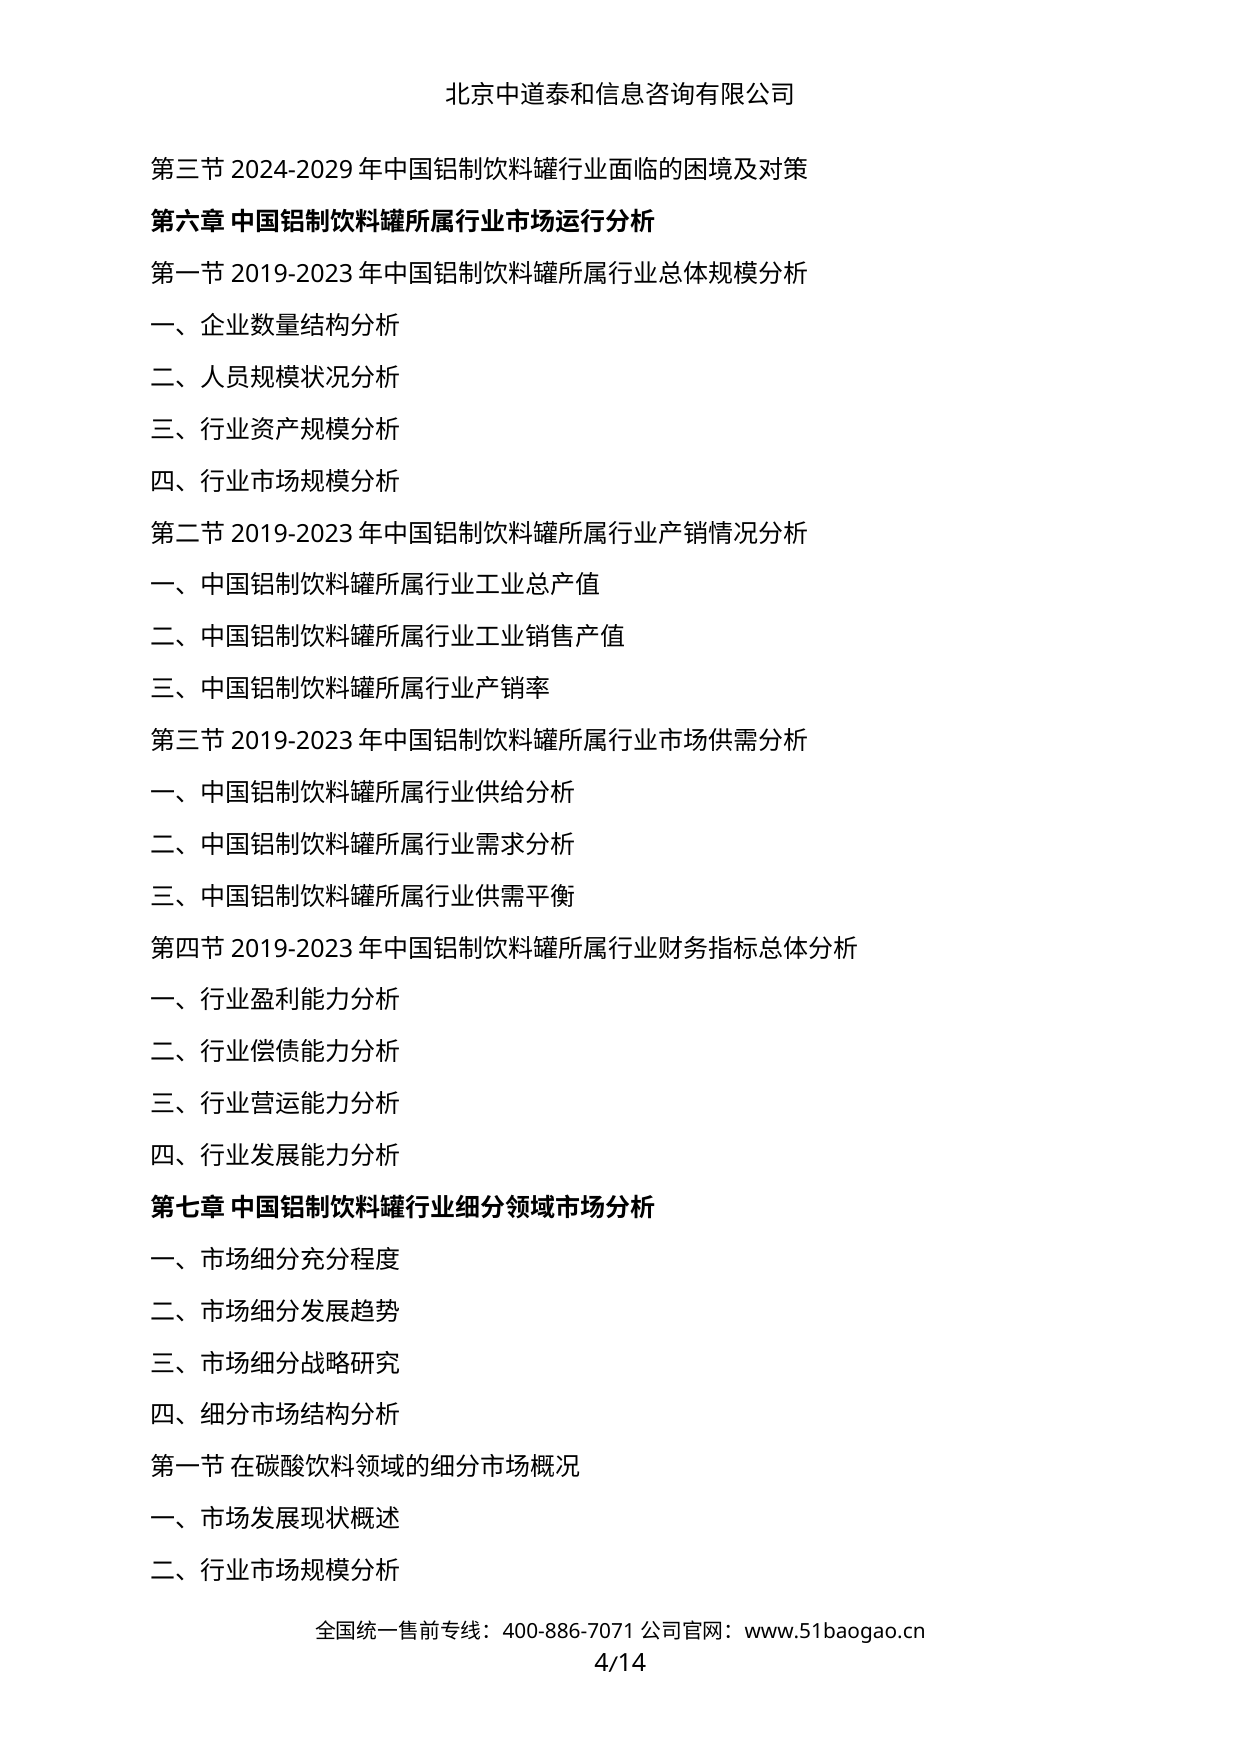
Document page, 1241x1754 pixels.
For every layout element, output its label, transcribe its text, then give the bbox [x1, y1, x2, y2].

text 一、中国铝制饮料罐所属行业供给分析 [150, 772, 1090, 809]
text 三、行业营运能力分析 [150, 1084, 1090, 1120]
text 四、行业发展能力分析 [150, 1136, 1090, 1172]
text 三、行业资产规模分析 [150, 409, 1090, 446]
text 二、人员规模状况分析 [150, 357, 1090, 394]
text 二、行业市场规模分析 [150, 1551, 1090, 1587]
text 第七章 中国铝制饮料罐行业细分领域市场分析 [150, 1187, 1090, 1224]
text 一、企业数量结构分析 [150, 306, 1090, 342]
text 二、行业偿债能力分析 [150, 1032, 1090, 1068]
text 第三节 2019-2023年中国铝制饮料罐所属行业市场供需分析 [150, 721, 1090, 757]
text 四、行业市场规模分析 [150, 461, 1090, 497]
text 第二节 2019-2023年中国铝制饮料罐所属行业产销情况分析 [150, 513, 1090, 549]
text 第一节 在碳酸饮料领域的细分市场概况 [150, 1447, 1090, 1483]
text 三、中国铝制饮料罐所属行业供需平衡 [150, 876, 1090, 912]
text 三、市场细分战略研究 [150, 1343, 1090, 1379]
text 第三节 2024-2029年中国铝制饮料罐行业面临的困境及对策 [150, 150, 1090, 186]
text 第一节 2019-2023年中国铝制饮料罐所属行业总体规模分析 [150, 254, 1090, 290]
text 三、中国铝制饮料罐所属行业产销率 [150, 669, 1090, 705]
text 四、细分市场结构分析 [150, 1395, 1090, 1431]
text 一、市场发展现状概述 [150, 1499, 1090, 1535]
text 一、行业盈利能力分析 [150, 980, 1090, 1016]
text 一、市场细分充分程度 [150, 1239, 1090, 1276]
text 二、市场细分发展趋势 [150, 1291, 1090, 1327]
text 二、中国铝制饮料罐所属行业需求分析 [150, 824, 1090, 861]
text 第四节 2019-2023年中国铝制饮料罐所属行业财务指标总体分析 [150, 928, 1090, 964]
text 一、中国铝制饮料罐所属行业工业总产值 [150, 565, 1090, 601]
text 第六章 中国铝制饮料罐所属行业市场运行分析 [150, 202, 1090, 238]
text 二、中国铝制饮料罐所属行业工业销售产值 [150, 617, 1090, 653]
